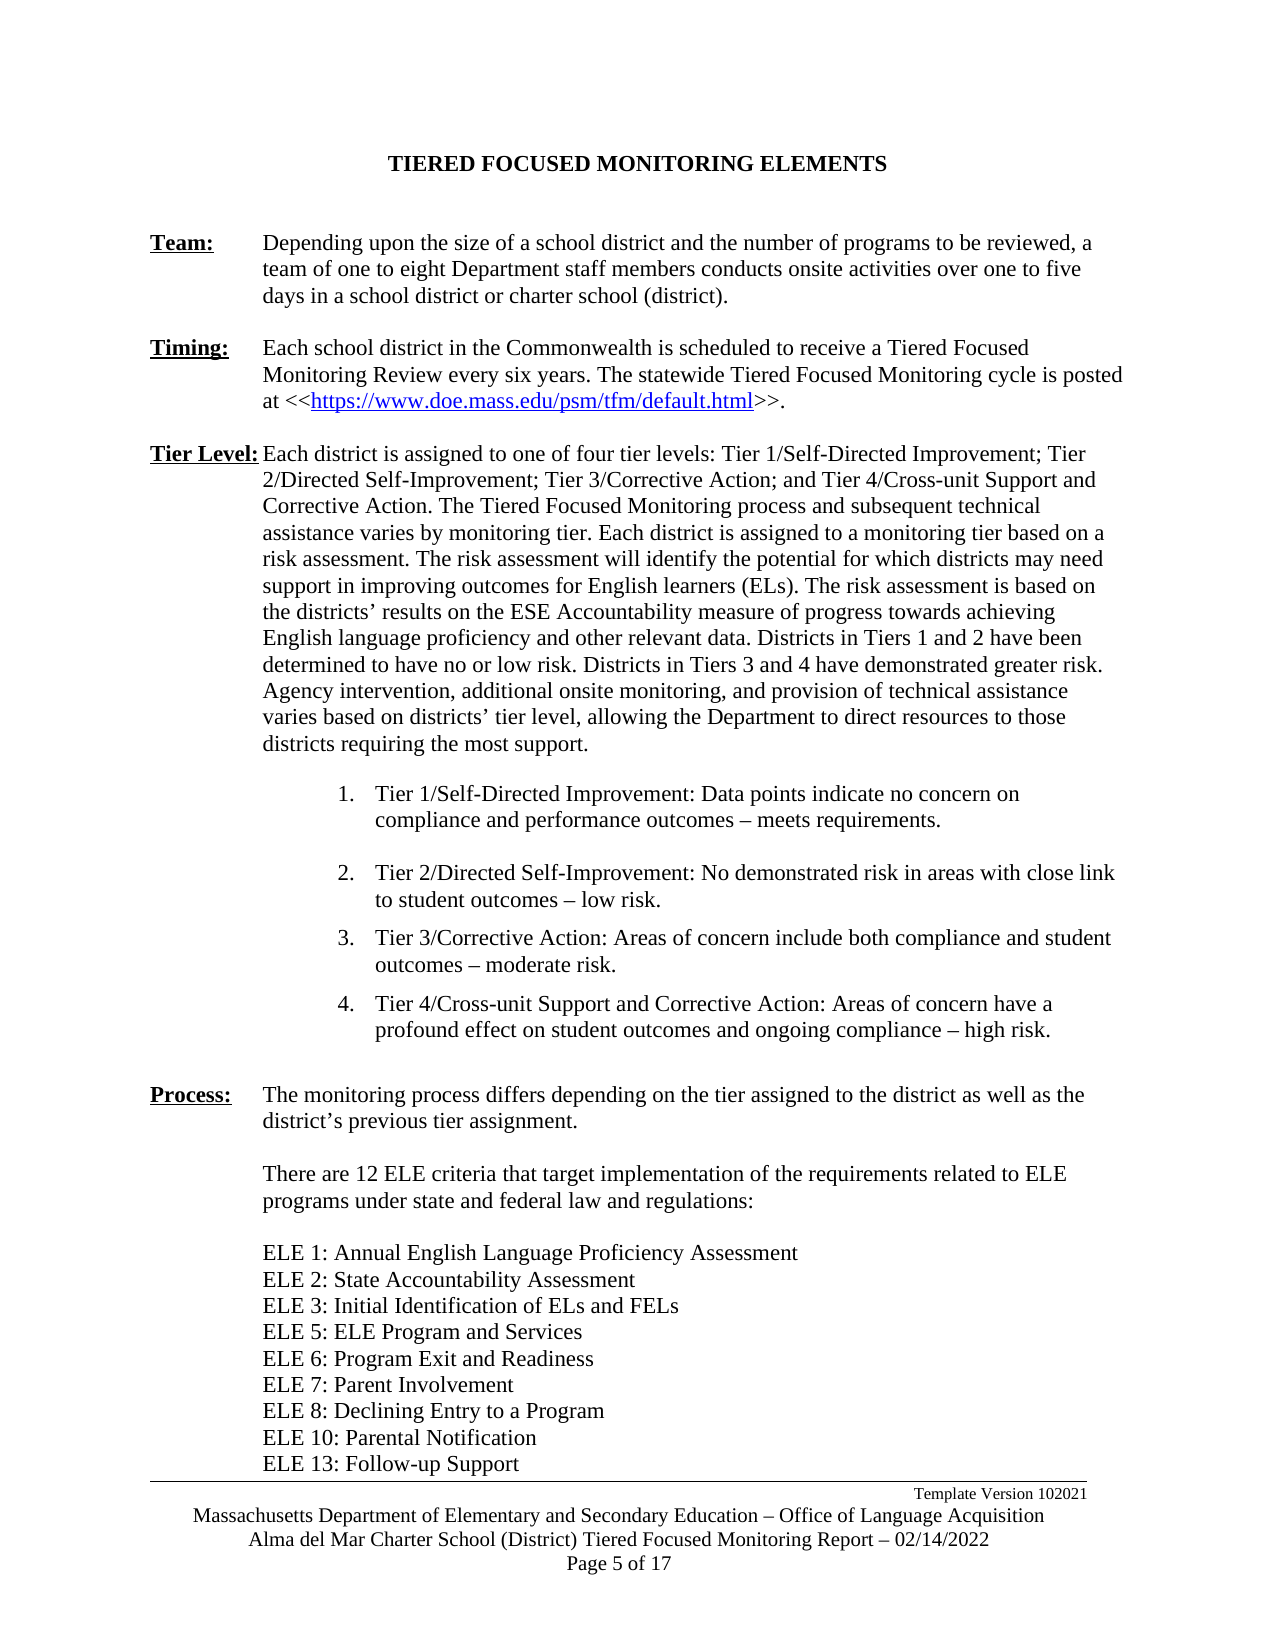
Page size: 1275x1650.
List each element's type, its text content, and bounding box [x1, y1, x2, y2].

text TIERED FOCUSED MONITORING ELEMENTS [150, 150, 1125, 176]
text ELE 10: Parental Notification [150, 1424, 1125, 1450]
text Timing: Each school district in the Commonwealth is scheduled to receive a Tiered Focused Monitoring Review every six years. The statewide Tiered Focused Monitoring cycle is posted at <<https://www.doe.mass.edu/psm/tfm/default.html>>. [150, 334, 1125, 413]
text ELE 5: ELE Program and Services [150, 1318, 1125, 1345]
text Tier Level: Each district is assigned to one of four tier levels: Tier 1/Self-Directed Improvement; Tier 2/Directed Self-Improvement; Tier 3/Corrective Action; and Tier 4/Cross-unit Support and Corrective Action. The Tiered Focused Monitoring process and subsequent technical assistance varies by monitoring tier. Each district is assigned to a monitoring tier based on a risk assessment. The risk assessment will identify the potential for which districts may need support in improving outcomes for English learners (ELs). The risk assessment is based on the districts’ results on the ESE Accountability measure of progress towards achieving English language proficiency and other relevant data. Districts in Tiers 1 and 2 have been determined to have no or low risk. Districts in Tiers 3 and 4 have demonstrated greater risk. Agency intervention, additional onsite monitoring, and provision of technical assistance varies based on districts’ tier level, allowing the Department to direct resources to those districts requiring the most support. [150, 440, 1125, 756]
list Tier 1/Self-Directed Improvement: Data points indicate no concern on compliance and performance outcomes – meets requirements. [337, 780, 1125, 833]
text ELE 13: Follow-up Support [150, 1450, 1125, 1477]
list Tier 2/Directed Self-Improvement: No demonstrated risk in areas with close link to student outcomes – low risk. [337, 859, 1125, 912]
text ELE 6: Program Exit and Readiness [150, 1345, 1125, 1371]
list Tier 3/Corrective Action: Areas of concern include both compliance and student outcomes – moderate risk. [337, 924, 1125, 977]
text ELE 8: Declining Entry to a Program [150, 1397, 1125, 1424]
text Team: Depending upon the size of a school district and the number of programs to be reviewed, a team of one to eight Department staff members conducts onsite activities over one to five days in a school district or charter school (district). [150, 229, 1125, 308]
text There are 12 ELE criteria that target implementation of the requirements related to ELE programs under state and federal law and regulations: [150, 1160, 1125, 1213]
text ELE 7: Parent Involvement [150, 1371, 1125, 1397]
text ELE 3: Initial Identification of ELs and FELs [150, 1292, 1125, 1318]
text Process: The monitoring process differs depending on the tier assigned to the district as well as the district’s previous tier assignment. [150, 1081, 1125, 1134]
text ELE 1: Annual English Language Proficiency Assessment [150, 1239, 1125, 1266]
list Tier 4/Cross-unit Support and Corrective Action: Areas of concern have a profound effect on student outcomes and ongoing compliance – high risk. [337, 990, 1125, 1042]
text ELE 2: State Accountability Assessment [150, 1266, 1125, 1292]
